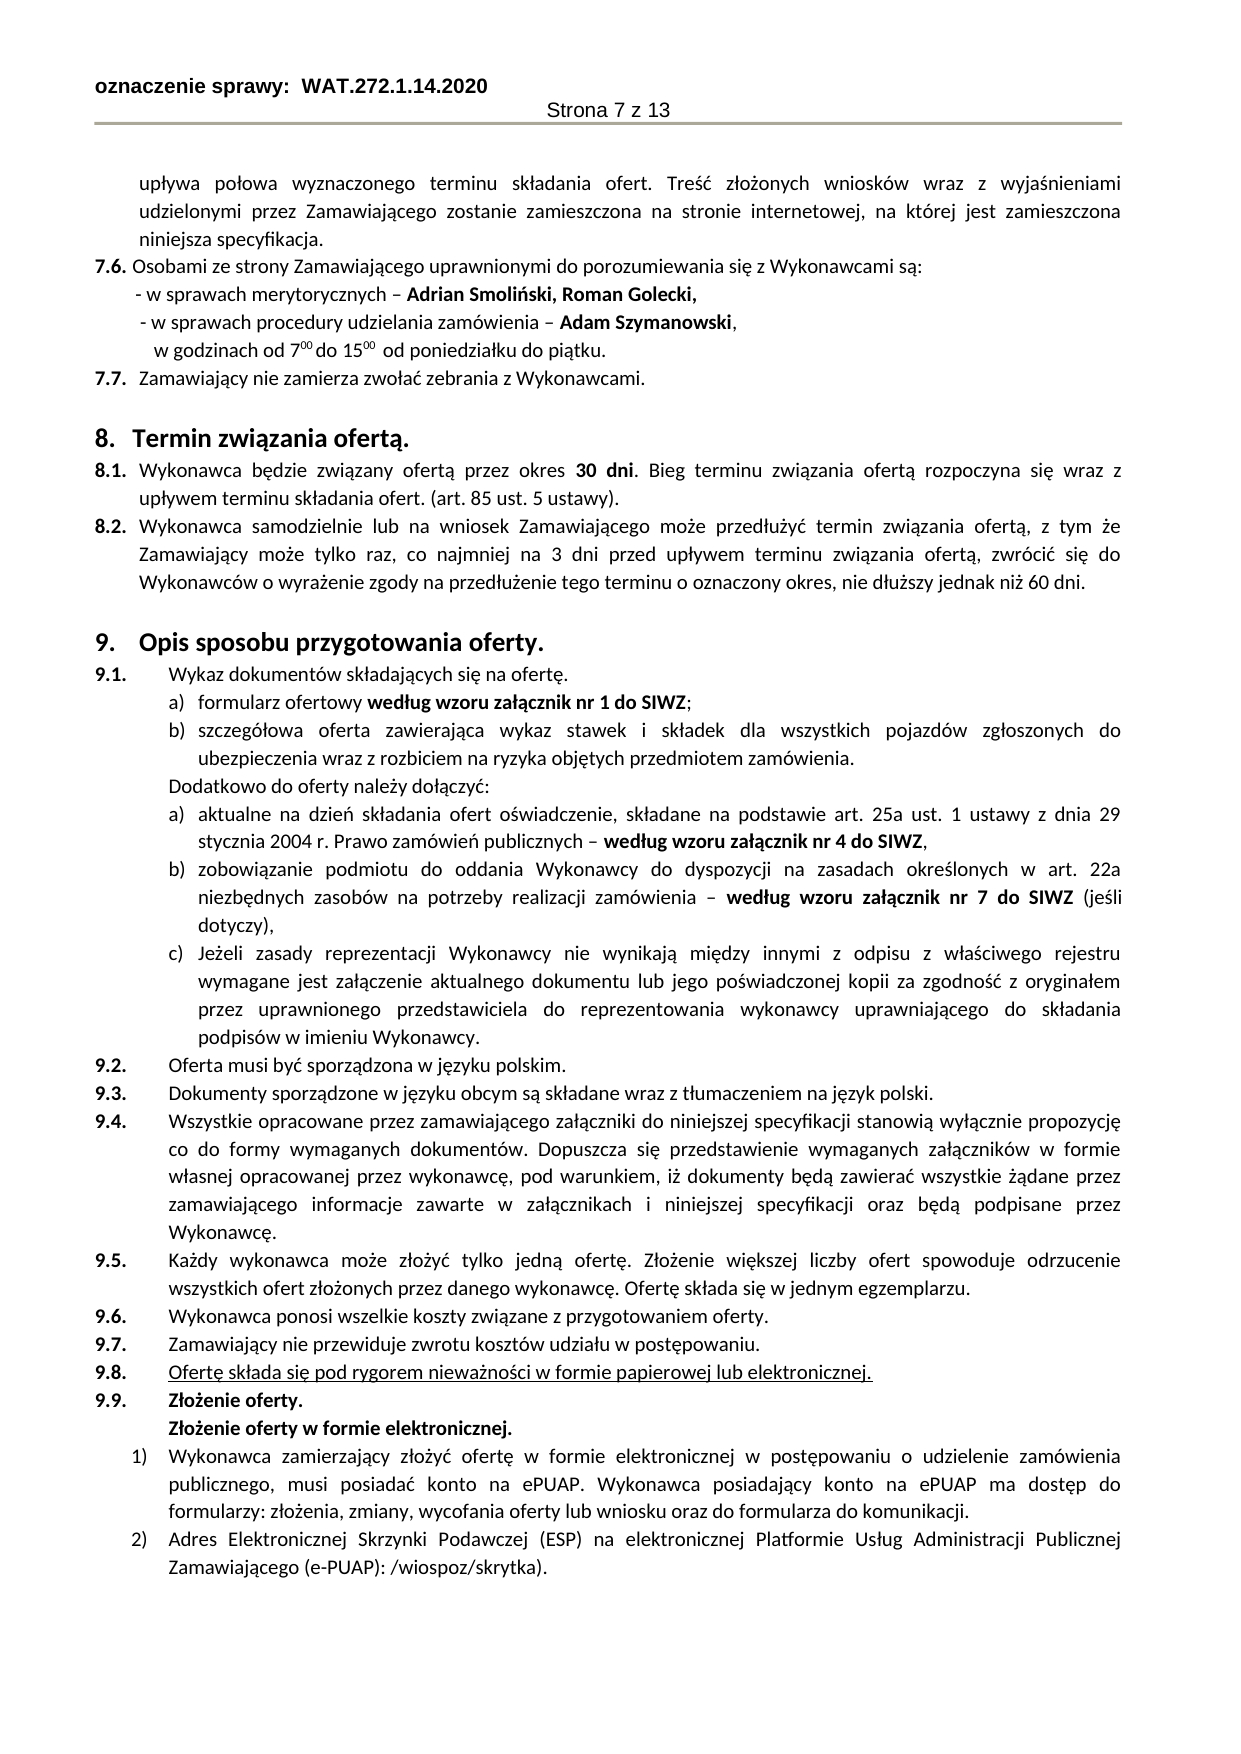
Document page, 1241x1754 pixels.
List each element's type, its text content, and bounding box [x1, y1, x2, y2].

text - w sprawach merytorycznych – Adrian Smoliński, Roman Golecki, [135, 282, 1122, 307]
list Wykonawca ponosi wszelkie koszty związane z przygotowaniem oferty. [94, 1303, 1122, 1329]
text - w sprawach procedury udzielania zamówienia – Adam Szymanowski, [135, 309, 1122, 335]
list Termin związania ofertą. [94, 421, 1122, 454]
list Zamawiający nie zamierza zwołać zebrania z Wykonawcami. [94, 365, 1122, 391]
list Złożenie oferty w formie elektronicznej. [168, 1415, 1122, 1440]
list formularz ofertowy według wzoru załącznik nr 1 do SIWZ; [168, 689, 1122, 714]
list Wszystkie opracowane przez zamawiającego załączniki do niniejszej specyfikacji stanowią wyłącznie propozycję co do formy wymaganych dokumentów. Dopuszcza się przedstawienie wymaganych załączników w formie własnej opracowanej przez wykonawcę, pod warunkiem, iż dokumenty będą zawierać wszystkie żądane przez zamawiającego informacje zawarte w załącznikach i niniejszej specyfikacji oraz będą podpisane przez Wykonawcę. [94, 1108, 1122, 1245]
list szczegółowa oferta zawierająca wykaz stawek i składek dla wszystkich pojazdów zgłoszonych do ubezpieczenia wraz z rozbiciem na ryzyka objętych przedmiotem zamówienia. [168, 717, 1122, 770]
list Ofertę składa się pod rygorem nieważności w formie papierowej lub elektronicznej. [94, 1359, 1122, 1384]
text w godzinach od 700 do 1500 od poniedziałku do piątku. [153, 337, 1122, 363]
list Adres Elektronicznej Skrzynki Podawczej (ESP) na elektronicznej Platformie Usług Administracji Publicznej Zamawiającego (e-PUAP): /wiospoz/skrytka). [131, 1527, 1122, 1580]
list Wykonawca zamierzający złożyć ofertę w formie elektronicznej w postępowaniu o udzielenie zamówienia publicznego, musi posiadać konto na ePUAP. Wykonawca posiadający konto na ePUAP ma dostęp do formularzy: złożenia, zmiany, wycofania oferty lub wniosku oraz do formularza do komunikacji. [131, 1443, 1122, 1524]
text Dodatkowo do oferty należy dołączyć: [168, 773, 1122, 798]
list Każdy wykonawca może złożyć tylko jedną ofertę. Złożenie większej liczby ofert spowoduje odrzucenie wszystkich ofert złożonych przez danego wykonawcę. Ofertę składa się w jednym egzemplarzu. [94, 1247, 1122, 1301]
list Jeżeli zasady reprezentacji Wykonawcy nie wynikają między innymi z odpisu z właściwego rejestru wymagane jest załączenie aktualnego dokumentu lub jego poświadczonej kopii za zgodność z oryginałem przez uprawnionego przedstawiciela do reprezentowania wykonawcy uprawniającego do składania podpisów w imieniu Wykonawcy. [168, 940, 1122, 1049]
list Oferta musi być sporządzona w języku polskim. [94, 1052, 1122, 1077]
text 8.1. Wykonawca będzie związany ofertą przez okres 30 dni. Bieg terminu związania ofertą rozpoczyna się wraz z upływem terminu składania ofert. (art. 85 ust. 5 ustawy). [94, 457, 1122, 511]
list Wykaz dokumentów składających się na ofertę. [94, 661, 1122, 687]
list Opis sposobu przygotowania oferty. [94, 625, 1122, 658]
list Dokumenty sporządzone w języku obcym są składane wraz z tłumaczeniem na język polski. [94, 1080, 1122, 1105]
list zobowiązanie podmiotu do oddania Wykonawcy do dyspozycji na zasadach określonych w art. 22a niezbędnych zasobów na potrzeby realizacji zamówienia – według wzoru załącznik nr 7 do SIWZ (jeśli dotyczy), [168, 857, 1122, 938]
list Osobami ze strony Zamawiającego uprawnionymi do porozumiewania się z Wykonawcami są: [94, 254, 1122, 279]
list aktualne na dzień składania ofert oświadczenie, składane na podstawie art. 25a ust. 1 ustawy z dnia 29 stycznia 2004 r. Prawo zamówień publicznych – według wzoru załącznik nr 4 do SIWZ, [168, 801, 1122, 854]
list Zamawiający nie przewiduje zwrotu kosztów udziału w postępowaniu. [94, 1331, 1122, 1357]
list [94, 170, 1122, 251]
list Złożenie oferty. [94, 1387, 1122, 1412]
text 8.2. Wykonawca samodzielnie lub na wniosek Zamawiającego może przedłużyć termin związania ofertą, z tym że Zamawiający może tylko raz, co najmniej na 3 dni przed upływem terminu związania ofertą, zwrócić się do Wykonawców o wyrażenie zgody na przedłużenie tego terminu o oznaczony okres, nie dłuższy jednak niż 60 dni. [94, 513, 1122, 594]
